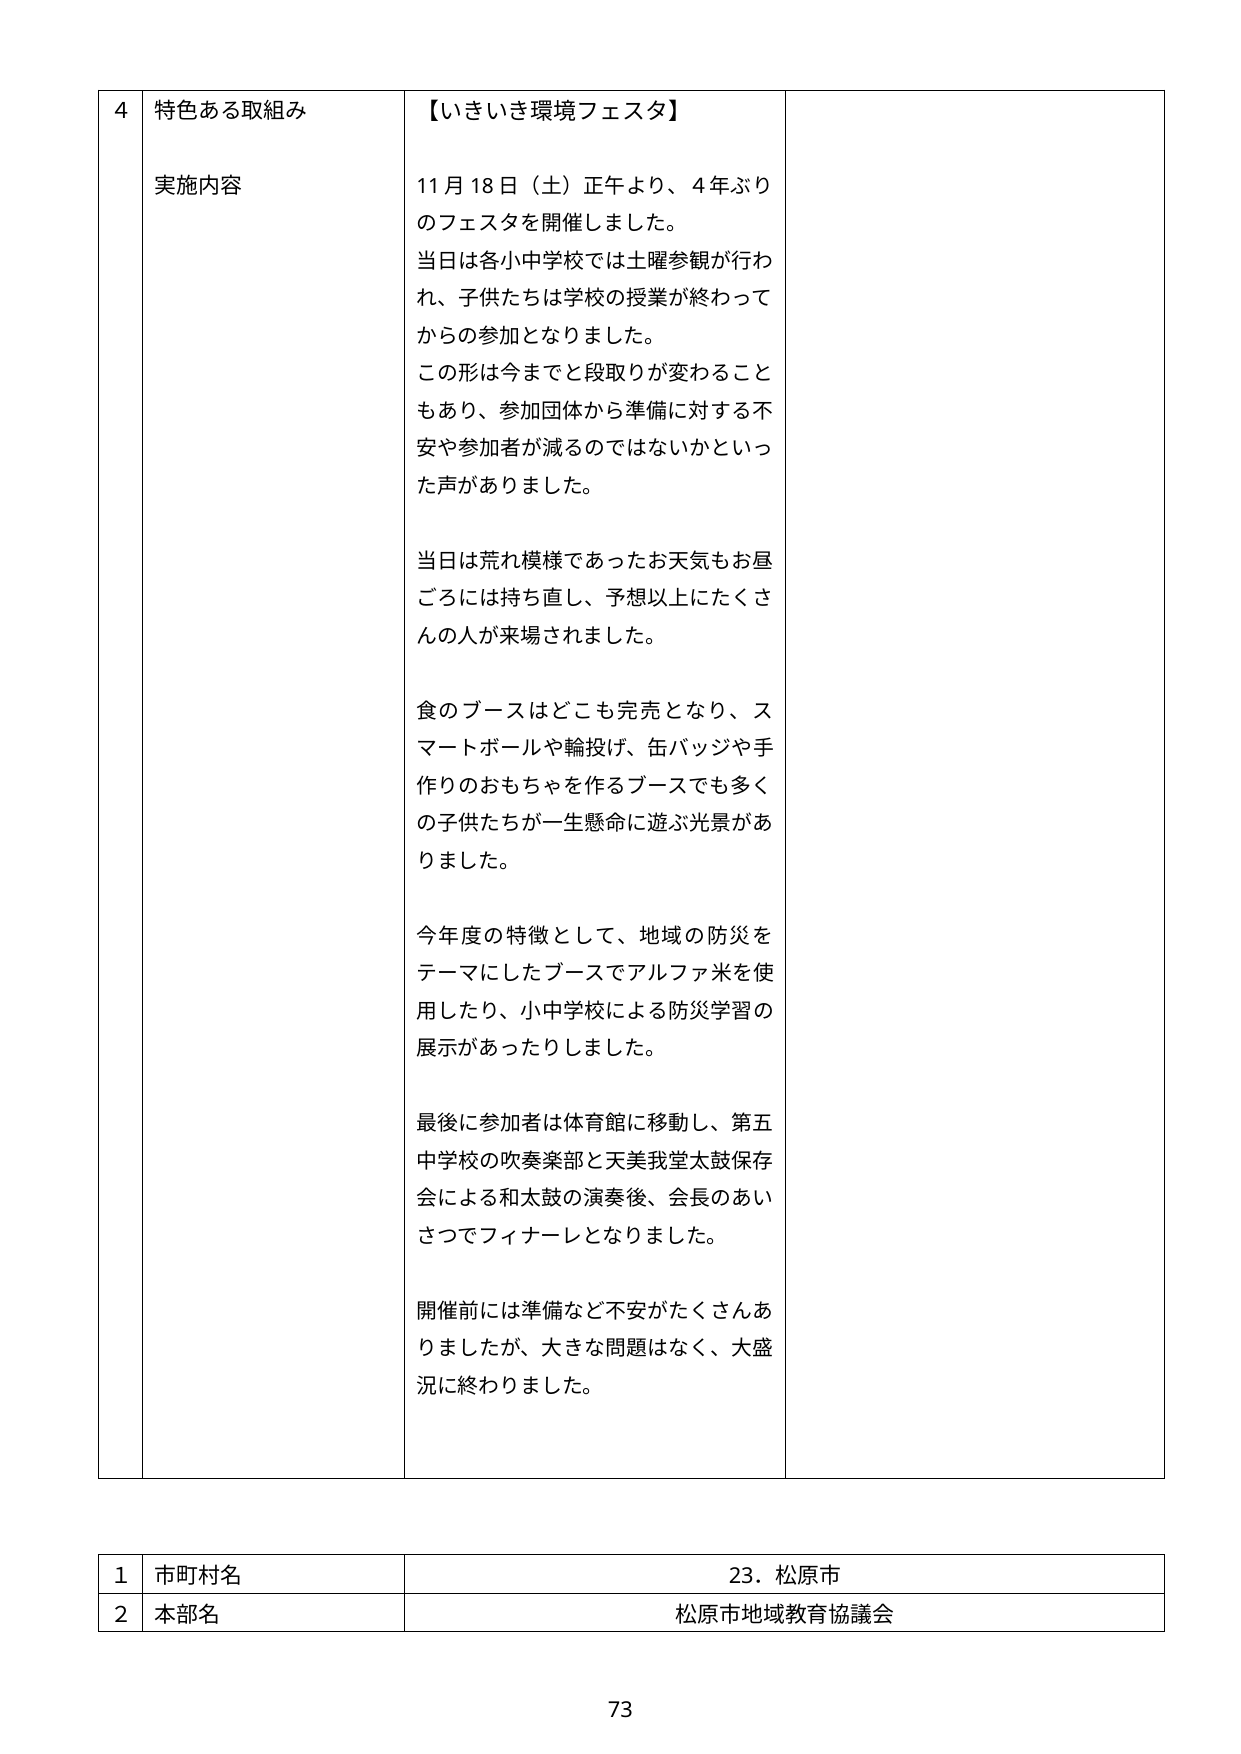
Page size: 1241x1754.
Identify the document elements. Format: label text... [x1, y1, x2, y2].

table_cell ２ [99, 1594, 142, 1631]
table_cell [786, 91, 1164, 1478]
table_header 市町村名 [143, 1555, 404, 1593]
table_header １ [99, 1555, 142, 1593]
table_header 23．松原市 [405, 1555, 1164, 1593]
table_cell ４ [99, 91, 142, 1478]
table_cell 特色ある取組み 実施内容 [143, 91, 404, 1478]
table_cell 松原市地域教育協議会 [405, 1594, 1164, 1631]
table_cell 【いきいき環境フェスタ】 11月18日（土）正午より、４年ぶりのフェスタを開催しました。 当日は各小中学校では土曜参観が行われ、子供たちは学校の授業が終わってからの参加となりました。 この形は今までと段取りが変わることもあり、参加団体から準備に対する不安や参加者が減るのではないかといった声がありました。 当日は荒れ模様であったお天気もお昼ごろには持ち直し、予想以上にたくさんの人が来場されました。 食のブースはどこも完売となり、スマートボールや輪投げ、缶バッジや手作りのおもちゃを作るブースでも多くの子供たちが一生懸命に遊ぶ光景がありました。 今年度の特徴として、地域の防災をテーマにしたブースでアルファ米を使用したり、小中学校による防災学習の展示があったりしました。 最後に参加者は体育館に移動し、第五中学校の吹奏楽部と天美我堂太鼓保存会による和太鼓の演奏後、会長のあいさつでフィナーレとなりました。 開催前には準備など不安がたくさんありましたが、大きな問題はなく、大盛況に終わりました。 [405, 91, 785, 1478]
table_cell 本部名 [143, 1594, 404, 1631]
